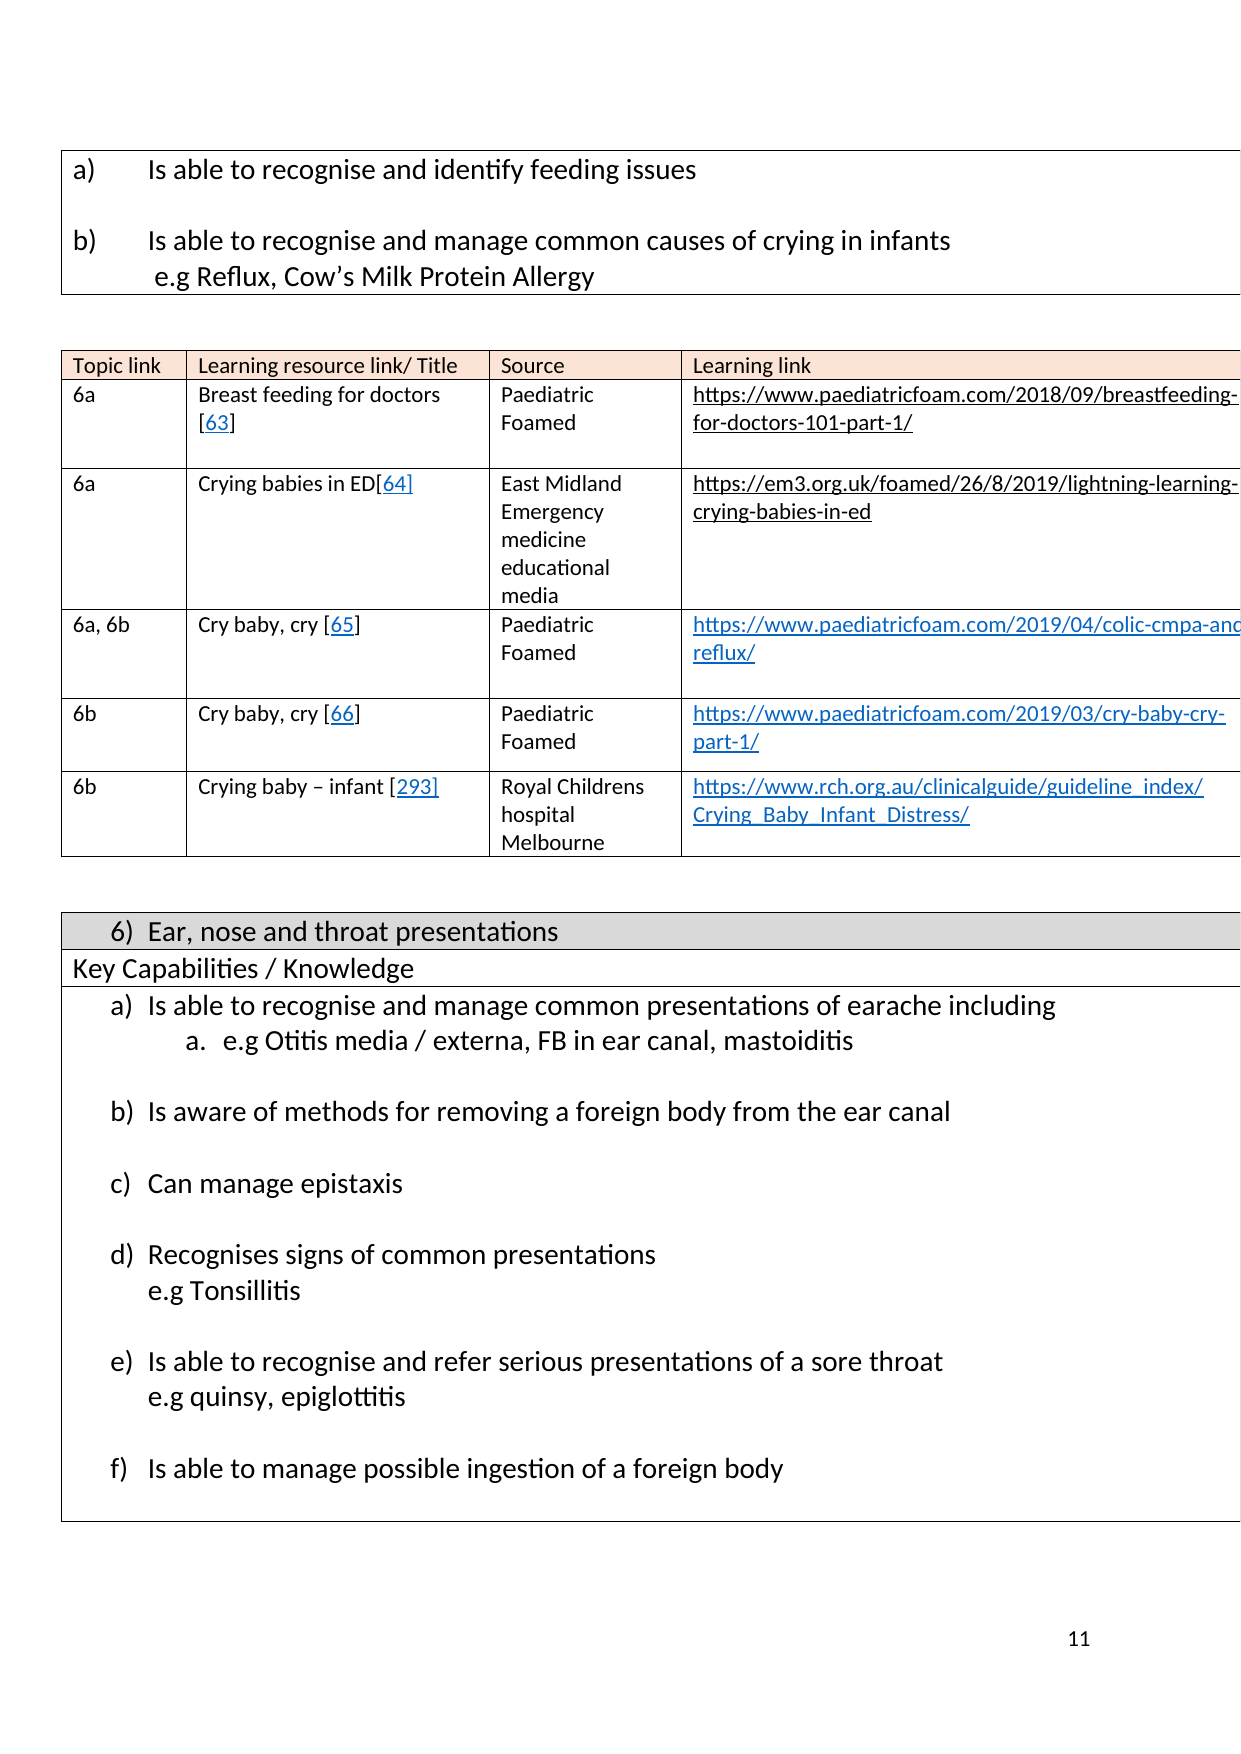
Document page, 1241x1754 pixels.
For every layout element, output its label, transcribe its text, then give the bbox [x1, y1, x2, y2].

table_cell East Midland Emergency medicine educational media [490, 469, 681, 609]
table_cell https://www.paediatricfoam.com/2018/09/breastfeeding-for-doctors-101-part-1/ [682, 380, 1240, 468]
table_cell https://www.rch.org.au/clinicalguide/guideline_index/Crying_Baby_Infant_Distress/ [682, 772, 1240, 856]
table_cell Is able to recognise and manage common presentations of earache including e.g Otitis media / externa, FB in ear canal, mastoiditis Is aware of methods for removing a foreign body from the ear canal Can manage epistaxis Recognises signs of common presentations e.g Tonsillitis Is able to recognise and refer serious presentations of a sore throat e.g quinsy, epiglottitis Is able to manage possible ingestion of a foreign body [62, 987, 1240, 1521]
table_cell https://em3.org.uk/foamed/26/8/2019/lightning-learning-crying-babies-in-ed [682, 469, 1240, 609]
table_cell Paediatric Foamed [490, 610, 681, 698]
table_cell 6b [62, 699, 186, 771]
table_header Source [490, 351, 681, 379]
table_cell https://www.paediatricfoam.com/2019/04/colic-cmpa-and-reflux/ [682, 610, 1240, 698]
table_cell Paediatric Foamed [490, 699, 681, 771]
table_cell https://www.paediatricfoam.com/2019/03/cry-baby-cry-part-1/ [682, 699, 1240, 771]
table_header Learning resource link/ Title [187, 351, 489, 379]
table_cell Crying baby – infant [293] [187, 772, 489, 856]
table_cell Key Capabilities / Knowledge [62, 950, 1240, 986]
table_cell Paediatric Foamed [490, 380, 681, 468]
table_cell 6a, 6b [62, 610, 186, 698]
table_cell Crying babies in ED[64] [187, 469, 489, 609]
table_header Ear, nose and throat presentations [62, 913, 1240, 949]
table_cell Cry baby, cry [66] [187, 699, 489, 771]
table_cell Breast feeding for doctors [63] [187, 380, 489, 468]
table_cell 6a [62, 380, 186, 468]
table_cell a) Is able to recognise and identify feeding issues b) Is able to recognise and manage common causes of crying in infants e.g Reflux, Cow’s Milk Protein Allergy [62, 151, 1240, 293]
table_cell Royal Childrens hospital Melbourne [490, 772, 681, 856]
table_cell 6a [62, 469, 186, 609]
table_cell Cry baby, cry [65] [187, 610, 489, 698]
table_cell 6b [62, 772, 186, 856]
table_header Learning link [682, 351, 1240, 379]
table_header Topic link [62, 351, 186, 379]
